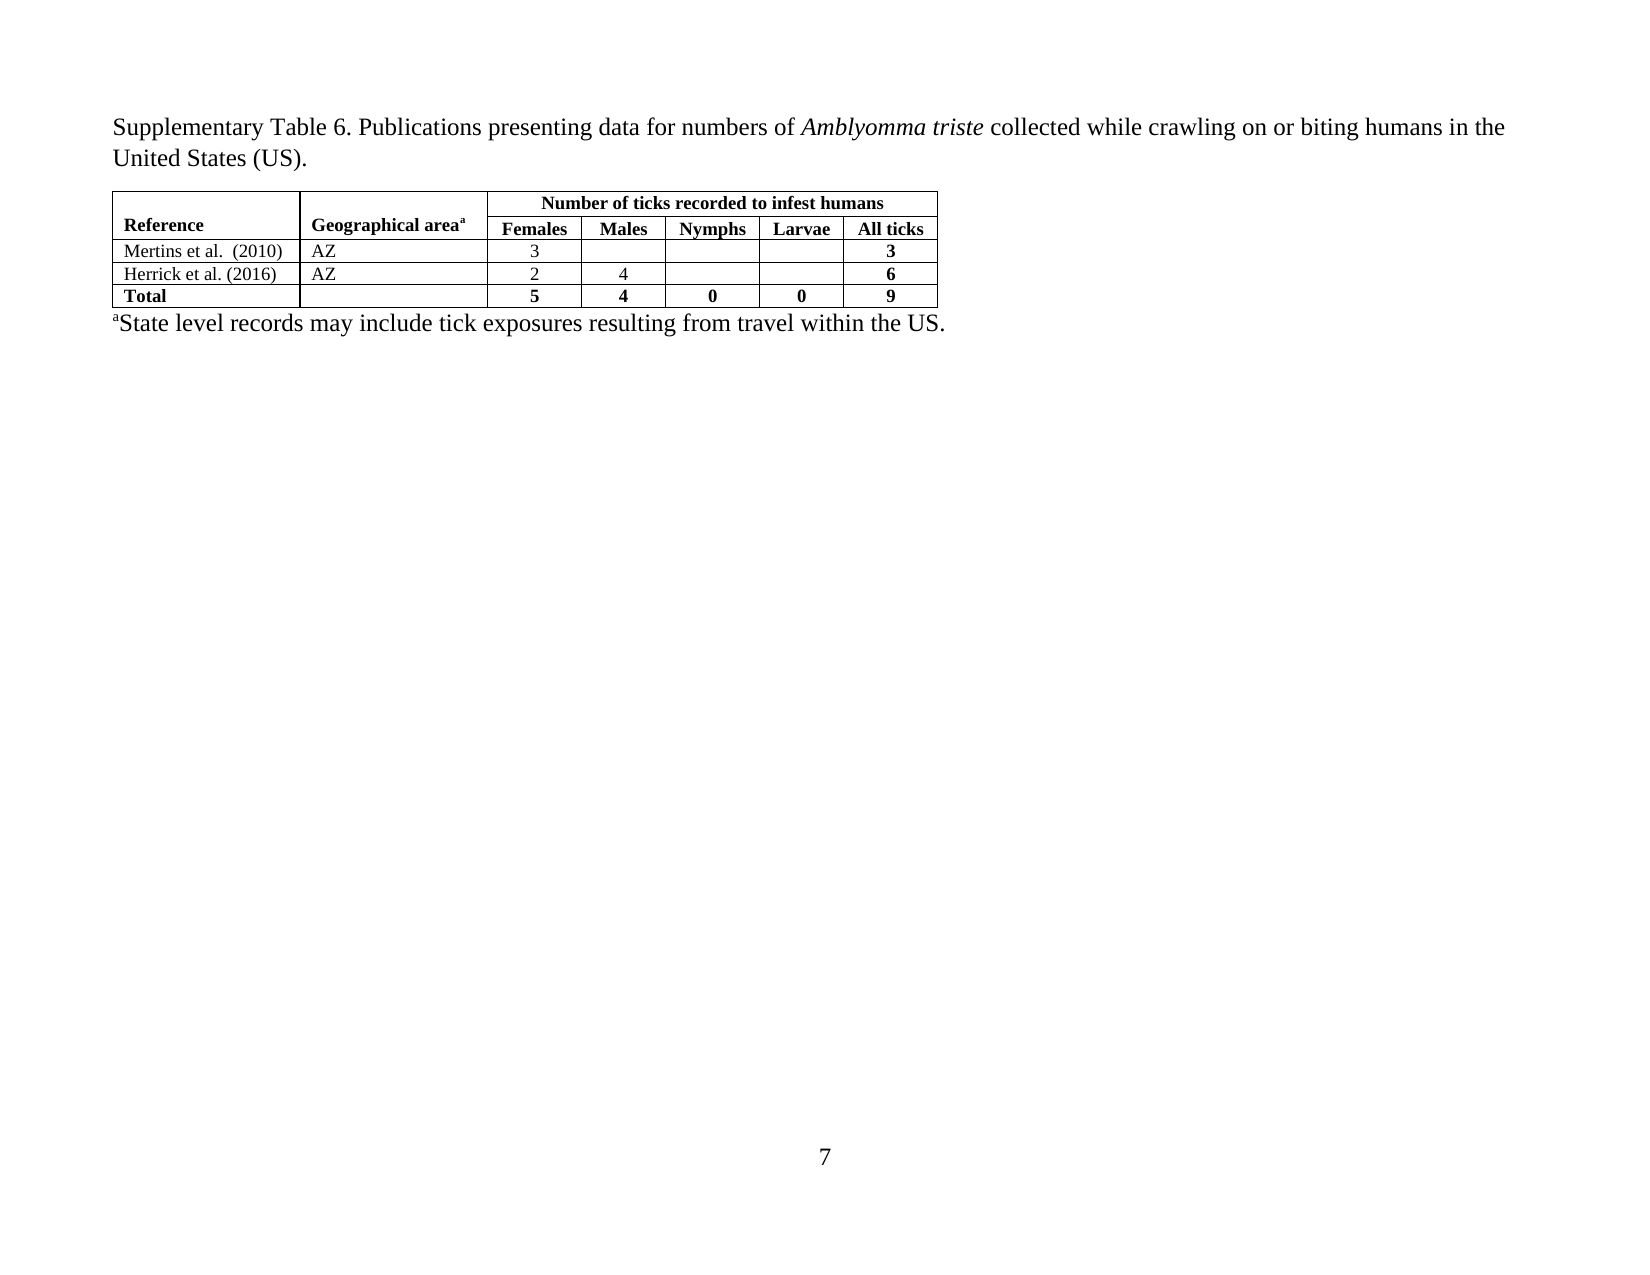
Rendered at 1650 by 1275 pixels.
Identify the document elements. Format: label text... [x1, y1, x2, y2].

table_cell [760, 263, 843, 284]
table_cell [301, 285, 487, 307]
table_cell AZ [301, 263, 487, 284]
table_cell [760, 240, 843, 262]
table_cell Larvae [760, 217, 843, 239]
table_cell 5 [488, 285, 581, 307]
table_header Reference [113, 192, 299, 239]
table_cell Herrick et al. (2016) [113, 263, 299, 284]
table_header Number of ticks recorded to infest humans [488, 192, 937, 216]
table_cell 4 [582, 263, 665, 284]
table_cell [666, 240, 759, 262]
table_cell Mertins et al. (2010) [113, 240, 299, 262]
text aState level records may include tick exposures resulting from travel within the US. [112, 308, 1537, 337]
table_cell AZ [301, 240, 487, 262]
table_cell 4 [582, 285, 665, 307]
table_cell 0 [666, 285, 759, 307]
table_cell All ticks [844, 217, 937, 239]
table_cell Nymphs [666, 217, 759, 239]
table_cell 2 [488, 263, 581, 284]
table_cell [666, 263, 759, 284]
table_cell 0 [760, 285, 843, 307]
table_cell [582, 240, 665, 262]
table_cell Females [488, 217, 581, 239]
table_cell Total [113, 285, 299, 307]
table_cell 6 [844, 263, 937, 284]
table_cell 9 [844, 285, 937, 307]
table_header Geographical areaa [301, 192, 487, 239]
table_cell 3 [844, 240, 937, 262]
text Supplementary Table 6. Publications presenting data for numbers of Amblyomma triste collected while crawling on or biting humans in the United States (US). [112, 112, 1537, 172]
table_cell Males [582, 217, 665, 239]
table_cell 3 [488, 240, 581, 262]
